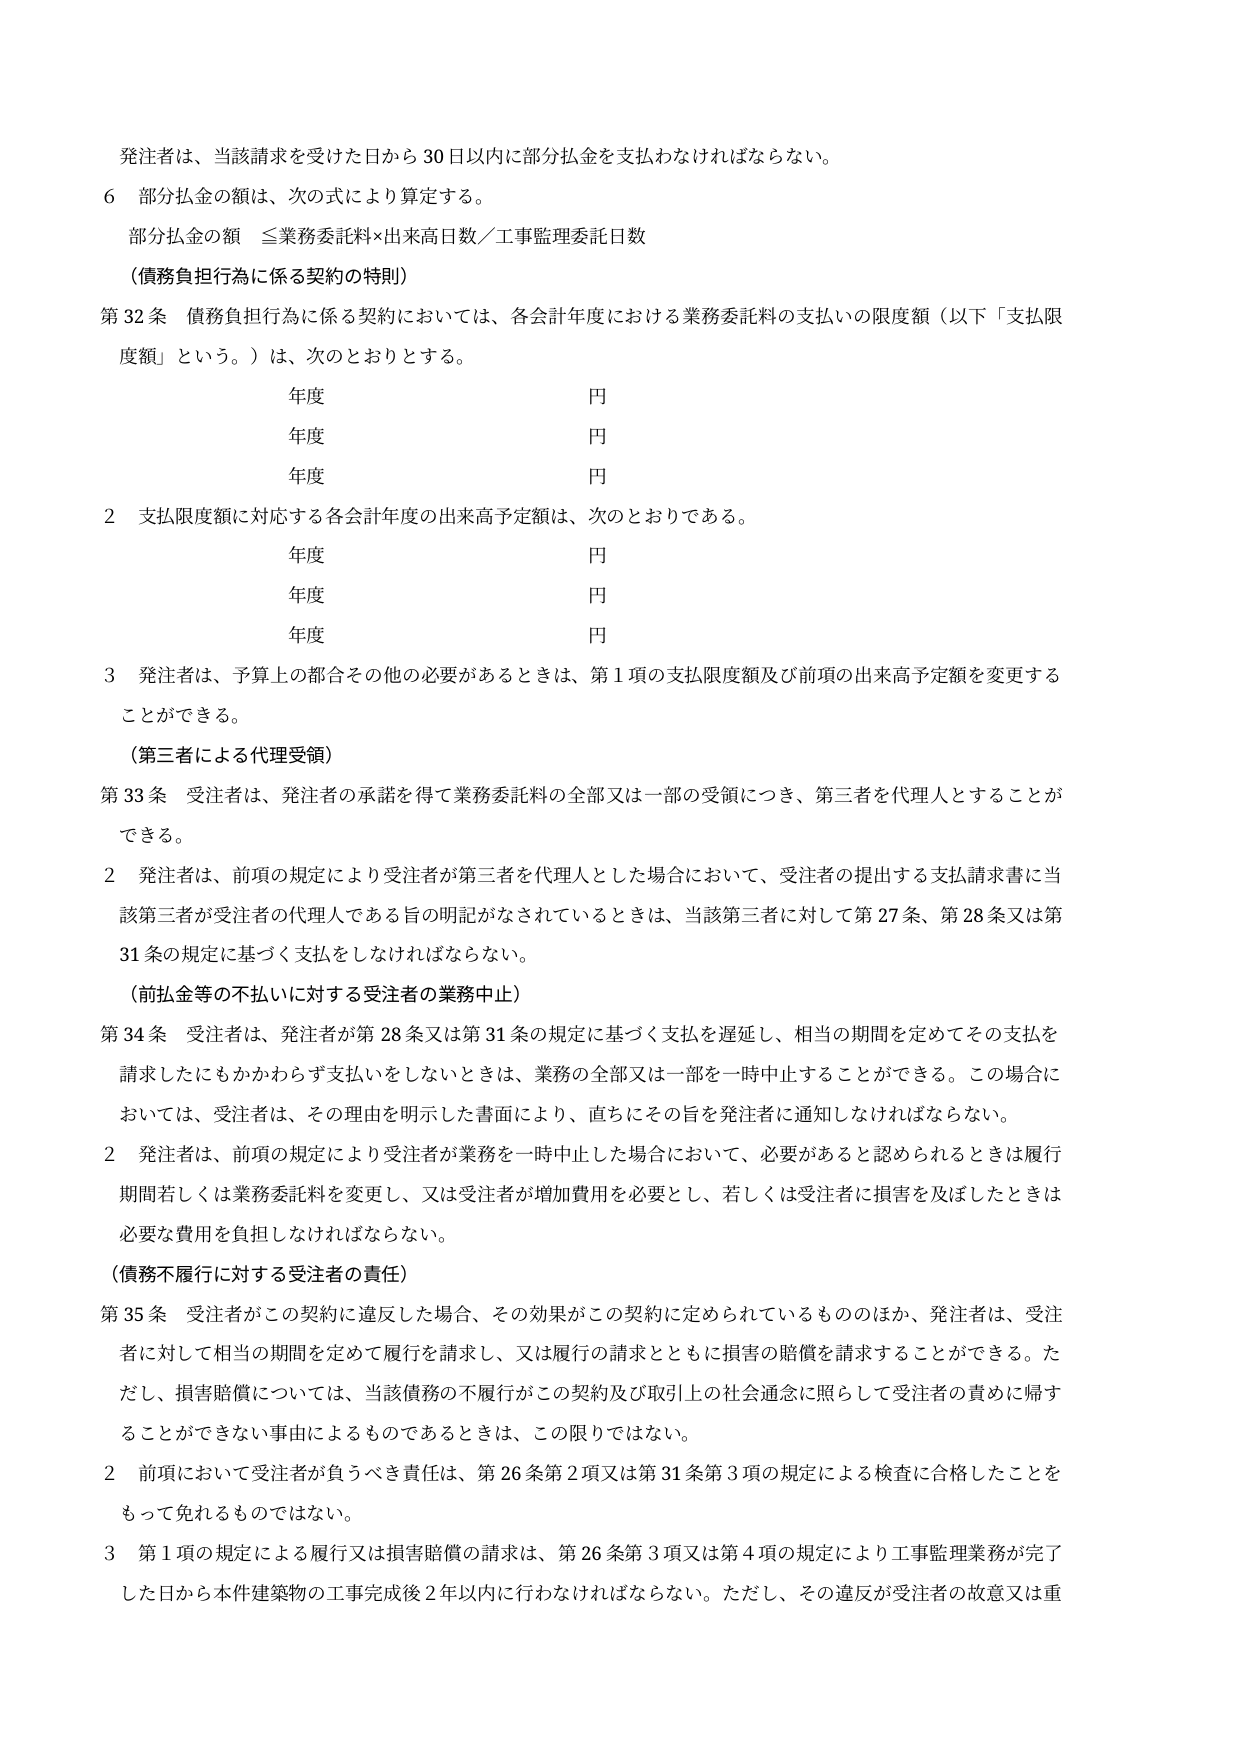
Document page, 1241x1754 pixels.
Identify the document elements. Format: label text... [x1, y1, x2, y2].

text ２ 前項において受注者が負うべき責任は、第26条第２項又は第31条第３項の規定による検査に合格したことをもって免れるものではない。 [100, 1452, 1063, 1532]
text ２ 発注者は、前項の規定により受注者が第三者を代理人とした場合において、受注者の提出する支払請求書に当該第三者が受注者の代理人である旨の明記がなされているときは、当該第三者に対して第27条、第28条又は第31条の規定に基づく支払をしなければならない。 [100, 854, 1063, 974]
text 年度 円 [100, 535, 1063, 575]
text 年度 円 [100, 575, 1063, 615]
text 年度 円 [100, 415, 1063, 455]
text （第三者による代理受領） [100, 734, 1063, 774]
text 年度 円 [100, 375, 1063, 415]
text ３ 第１項の規定による履行又は損害賠償の請求は、第26条第３項又は第４項の規定により工事監理業務が完了した日から本件建築物の工事完成後２年以内に行わなければならない。ただし、その違反が受注者の故意又は重大な過失により生じた場合は、当該請求をできる期間は、工事監理業務完了の日から10年とする。 [100, 1532, 1063, 1612]
text ２ 支払限度額に対応する各会計年度の出来高予定額は、次のとおりである。 [100, 495, 1063, 535]
text （前払金等の不払いに対する受注者の業務中止） [100, 974, 1063, 1014]
text 年度 円 [100, 615, 1063, 654]
text 第35条 受注者がこの契約に違反した場合、その効果がこの契約に定められているもののほか、発注者は、受注者に対して相当の期間を定めて履行を請求し、又は履行の請求とともに損害の賠償を請求することができる。ただし、損害賠償については、当該債務の不履行がこの契約及び取引上の社会通念に照らして受注者の責めに帰することができない事由によるものであるときは、この限りではない。 [100, 1293, 1063, 1452]
text 第33条 受注者は、発注者の承諾を得て業務委託料の全部又は一部の受領につき、第三者を代理人とすることができる。 [100, 774, 1063, 854]
text 第34条 受注者は、発注者が第28条又は第31条の規定に基づく支払を遅延し、相当の期間を定めてその支払を請求したにもかかわらず支払いをしないときは、業務の全部又は一部を一時中止することができる。この場合においては、受注者は、その理由を明示した書面により、直ちにその旨を発注者に通知しなければならない。 [100, 1014, 1063, 1133]
text ６ 部分払金の額は、次の式により算定する。 [100, 176, 1063, 216]
text ２ 発注者は、前項の規定により受注者が業務を一時中止した場合において、必要があると認められるときは履行期間若しくは業務委託料を変更し、又は受注者が増加費用を必要とし、若しくは受注者に損害を及ぼしたときは必要な費用を負担しなければならない。 [100, 1133, 1063, 1253]
text 第32条 債務負担行為に係る契約においては、各会計年度における業務委託料の支払いの限度額（以下「支払限度額」という。）は、次のとおりとする。 [100, 296, 1063, 375]
text （債務不履行に対する受注者の責任） [100, 1253, 1063, 1293]
text 部分払金の額 ≦業務委託料×出来高日数／工事監理委託日数 [100, 216, 1063, 256]
text （債務負担行為に係る契約の特則） [100, 256, 1063, 296]
text ３ 発注者は、予算上の都合その他の必要があるときは、第１項の支払限度額及び前項の出来高予定額を変更することができる。 [100, 654, 1063, 734]
text 年度 円 [100, 455, 1063, 495]
text ５ 受注者は、第３項の規定による確認があったときは、部分払を請求することができる。この場合においては、発注者は、当該請求を受けた日から30日以内に部分払金を支払わなければならない。 [100, 136, 1063, 176]
